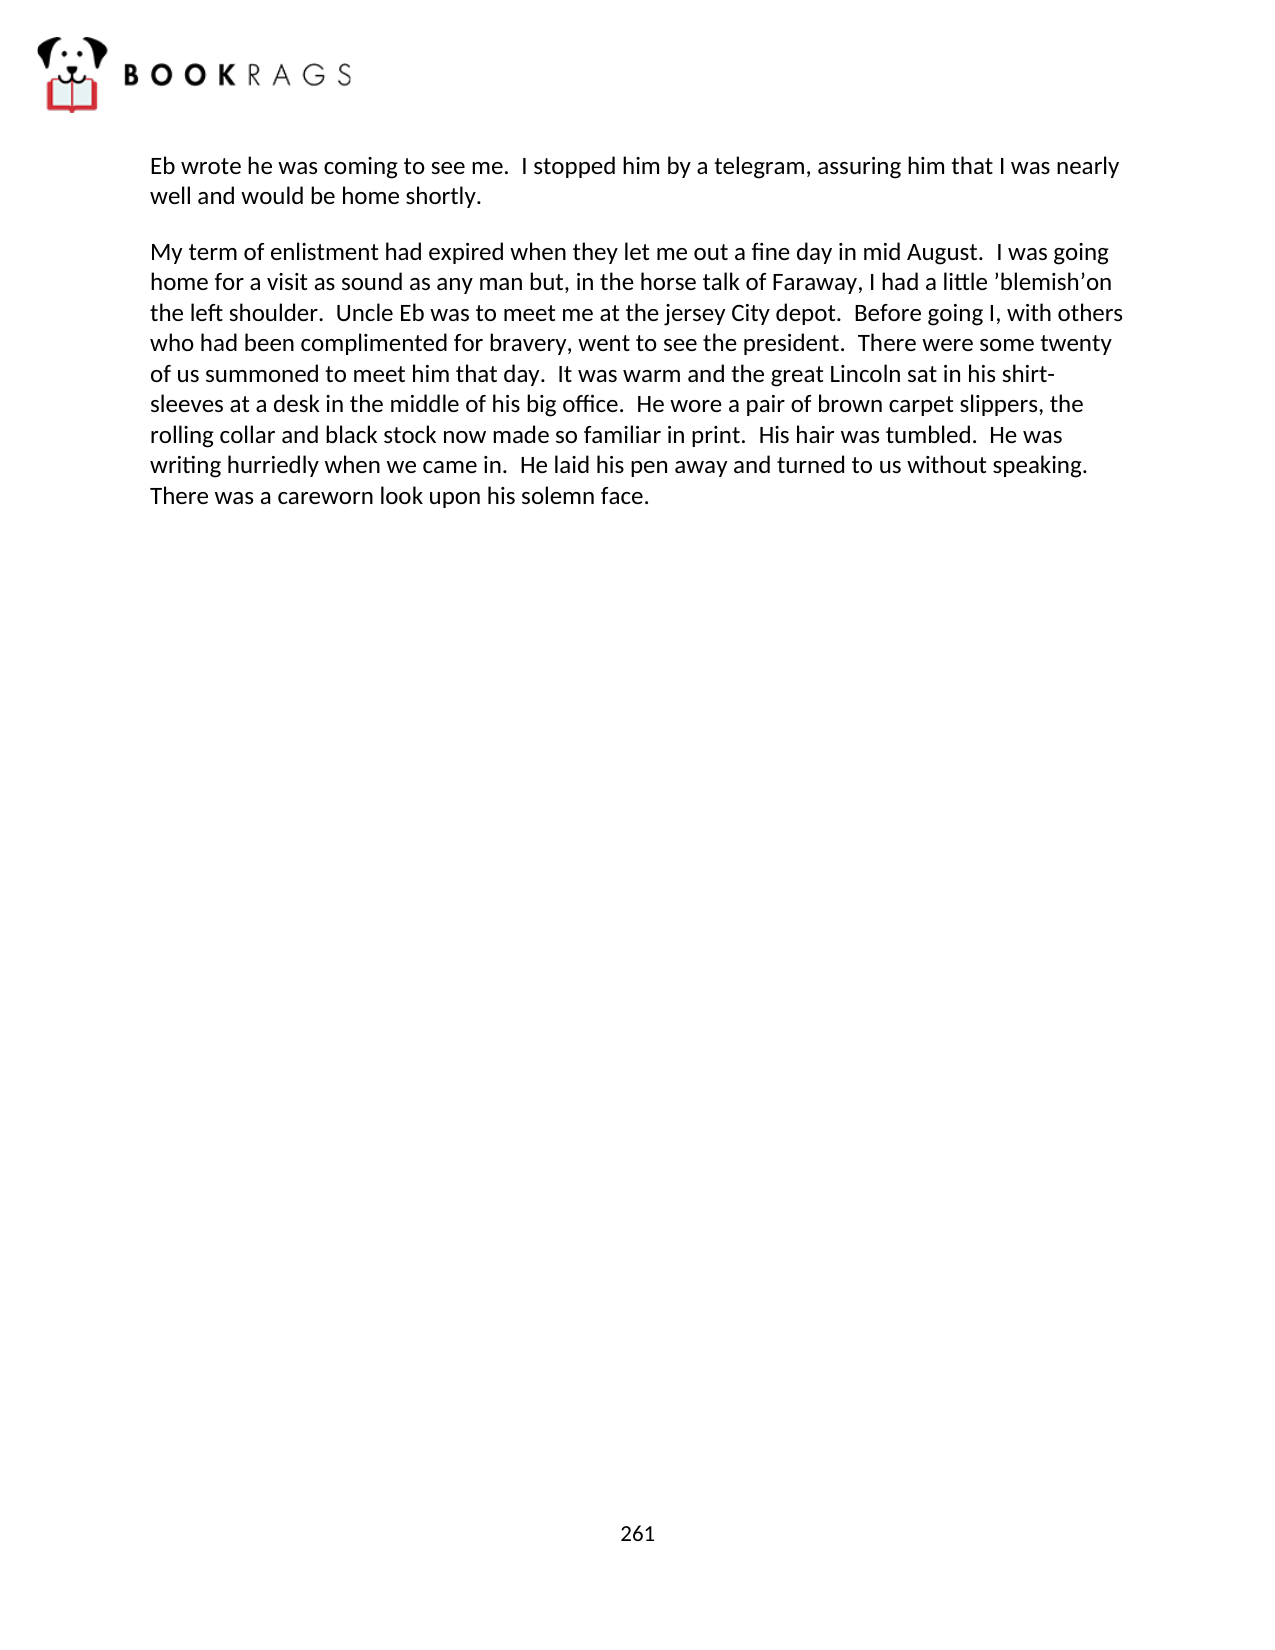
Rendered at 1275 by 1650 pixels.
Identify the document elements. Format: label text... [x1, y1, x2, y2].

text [150, 150, 1125, 211]
picture [37, 37, 351, 113]
text My term of enlistment had expired when they let me out a fine day in mid August. I was going home for a visit as sound as any man but, in the horse talk of Faraway, I had a little ’blemish’on the left shoulder. Uncle Eb was to meet me at the jersey City depot. Before going I, with others who had been complimented for bravery, went to see the president. There were some twenty of us summoned to meet him that day. It was warm and the great Lincoln sat in his shirt-sleeves at a desk in the middle of his big office. He wore a pair of brown carpet slippers, the rolling collar and black stock now made so familiar in print. His hair was tumbled. He was writing hurriedly when we came in. He laid his pen away and turned to us without speaking. There was a careworn look upon his solemn face. [150, 236, 1125, 511]
